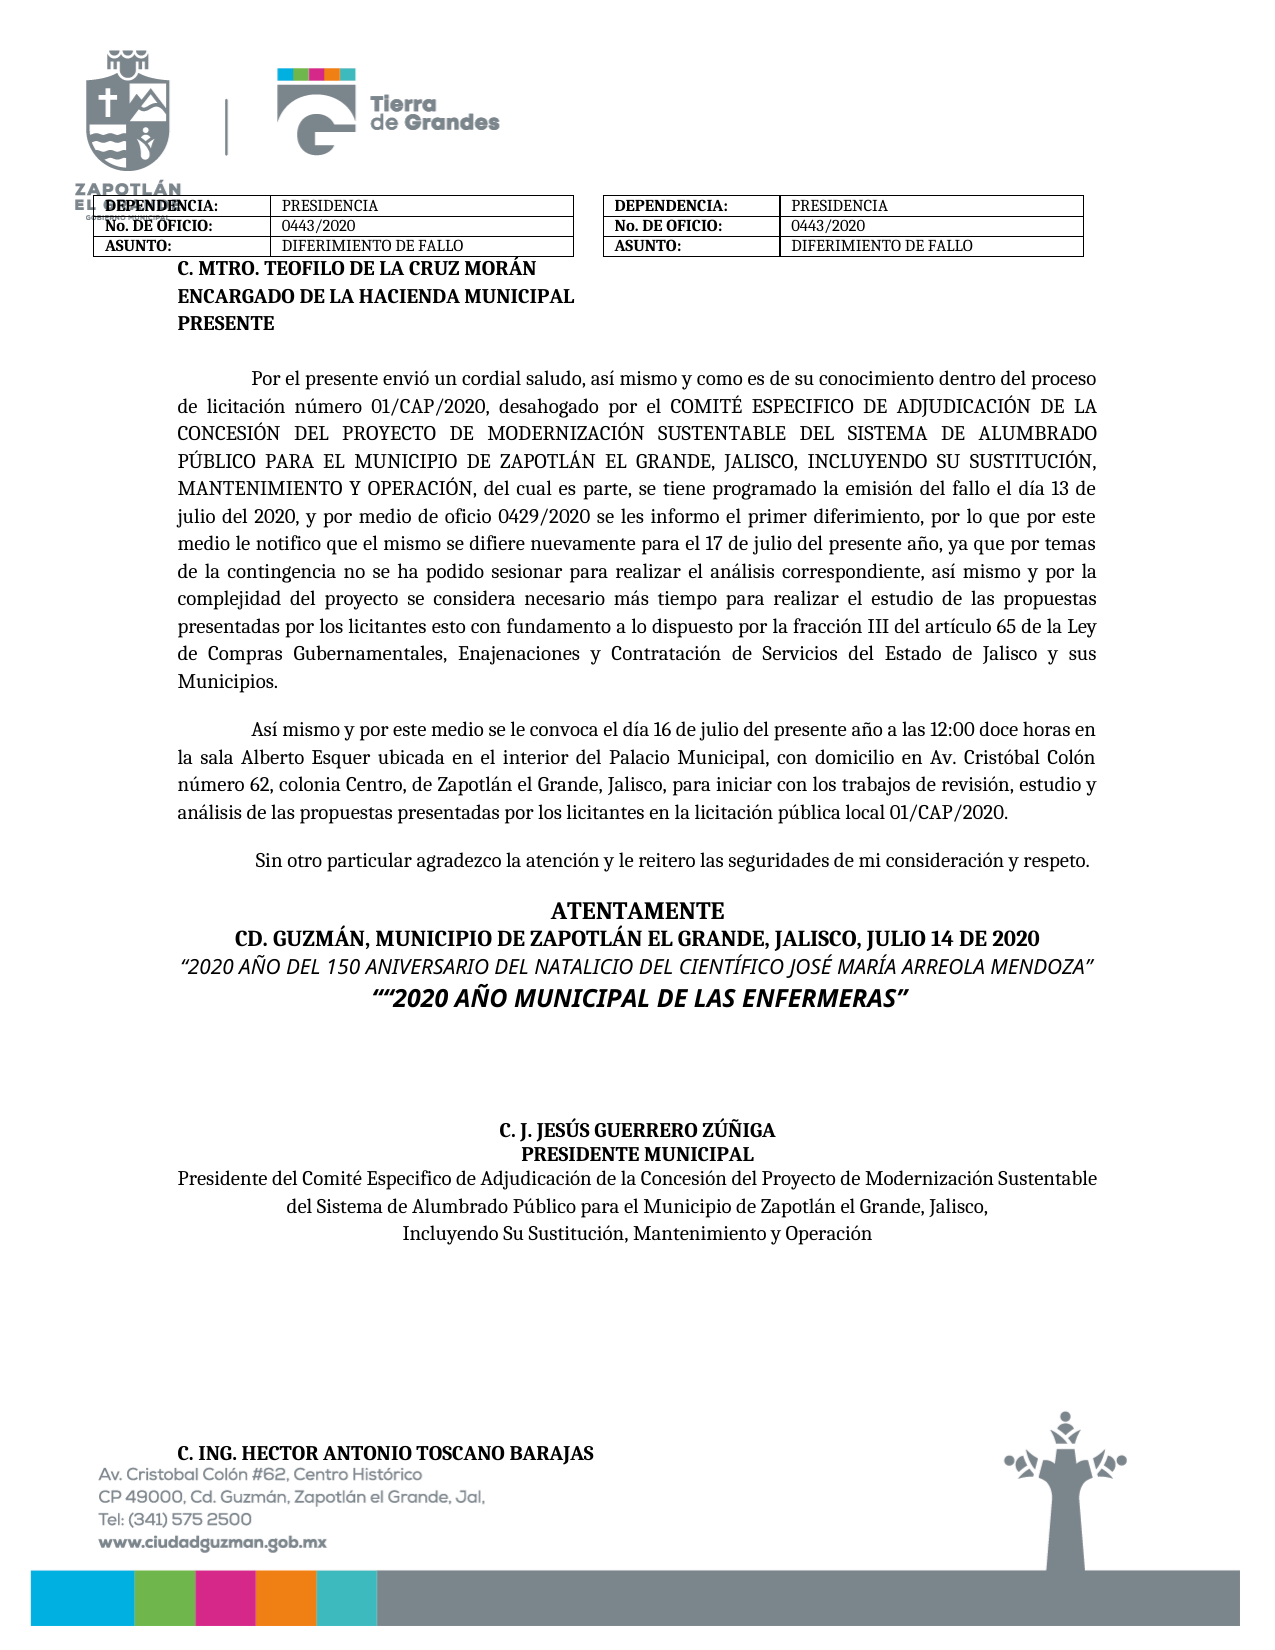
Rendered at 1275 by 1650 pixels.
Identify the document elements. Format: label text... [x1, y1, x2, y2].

text ATENTAMENTE [177, 897, 1098, 926]
table_header DEPENDENCIA: [604, 196, 779, 216]
table_cell DIFERIMIENTO DE FALLO [781, 237, 1083, 256]
table_header PRESIDENCIA [271, 196, 573, 216]
table_cell No. DE OFICIO: [94, 217, 270, 236]
text Incluyendo Su Sustitución, Mantenimiento y Operación [177, 1222, 1098, 1246]
picture [0, 1391, 1275, 1650]
table_cell DIFERIMIENTO DE FALLO [271, 237, 573, 256]
text Presidente del Comité Especifico de Adjudicación de la Concesión del Proyecto de Modernización Sustentable del Sistema de Alumbrado Público para el Municipio de Zapotlán el Grande, Jalisco, [177, 1167, 1098, 1218]
table_header DEPENDENCIA: [94, 196, 270, 216]
table_cell 0443/2020 [781, 217, 1083, 236]
table_cell No. DE OFICIO: [604, 217, 779, 236]
text Sin otro particular agradezco la atención y le reitero las seguridades de mi consideración y respeto. [177, 849, 1098, 873]
text PRESENTE [177, 312, 1098, 336]
text “2020 AÑO DEL 150 ANIVERSARIO DEL NATALICIO DEL CIENTÍFICO JOSÉ MARÍA ARREOLA MENDOZA” [177, 952, 1098, 981]
text Así mismo y por este medio se le convoca el día 16 de julio del presente año a las 12:00 doce horas en la sala Alberto Esquer ubicada en el interior del Palacio Municipal, con domicilio en Av. Cristóbal Colón número 62, colonia Centro, de Zapotlán el Grande, Jalisco, para iniciar con los trabajos de revisión, estudio y análisis de las propuestas presentadas por los licitantes en la licitación pública local 01/CAP/2020. [177, 718, 1098, 824]
text ENCARGADO DE LA HACIENDA MUNICIPAL [177, 284, 1098, 308]
text C. J. JESÚS GUERRERO ZÚÑIGA [177, 1119, 1098, 1143]
text CD. GUZMÁN, MUNICIPIO DE ZAPOTLÁN EL GRANDE, JALISCO, JULIO 14 DE 2020 [177, 926, 1098, 952]
table_header PRESIDENCIA [781, 196, 1083, 216]
text C. ING. HECTOR ANTONIO TOSCANO BARAJAS [177, 1442, 1098, 1466]
table_cell ASUNTO: [94, 237, 270, 256]
text C. MTRO. TEOFILO DE LA CRUZ MORÁN [177, 207, 1098, 281]
text ““2020 AÑO MUNICIPAL DE LAS ENFERMERAS” [177, 981, 1098, 1015]
picture [0, 40, 1250, 237]
table_cell 0443/2020 [271, 217, 573, 236]
text Por el presente envió un cordial saludo, así mismo y como es de su conocimiento dentro del proceso de licitación número 01/CAP/2020, desahogado por el COMITÉ ESPECIFICO DE ADJUDICACIÓN DE LA CONCESIÓN DEL PROYECTO DE MODERNIZACIÓN SUSTENTABLE DEL SISTEMA DE ALUMBRADO PÚBLICO PARA EL MUNICIPIO DE ZAPOTLÁN EL GRANDE, JALISCO, INCLUYENDO SU SUSTITUCIÓN, MANTENIMIENTO Y OPERACIÓN, del cual es parte, se tiene programado la emisión del fallo el día 13 de julio del 2020, y por medio de oficio 0429/2020 se les informo el primer diferimiento, por lo que por este medio le notifico que el mismo se difiere nuevamente para el 17 de julio del presente año, ya que por temas de la contingencia no se ha podido sesionar para realizar el análisis correspondiente, así mismo y por la complejidad del proyecto se considera necesario más tiempo para realizar el estudio de las propuestas presentadas por los licitantes esto con fundamento a lo dispuesto por la fracción III del artículo 65 de la Ley de Compras Gubernamentales, Enajenaciones y Contratación de Servicios del Estado de Jalisco y sus Municipios. [177, 367, 1098, 693]
text PRESIDENTE MUNICIPAL [177, 1143, 1098, 1167]
table_cell ASUNTO: [604, 237, 779, 256]
